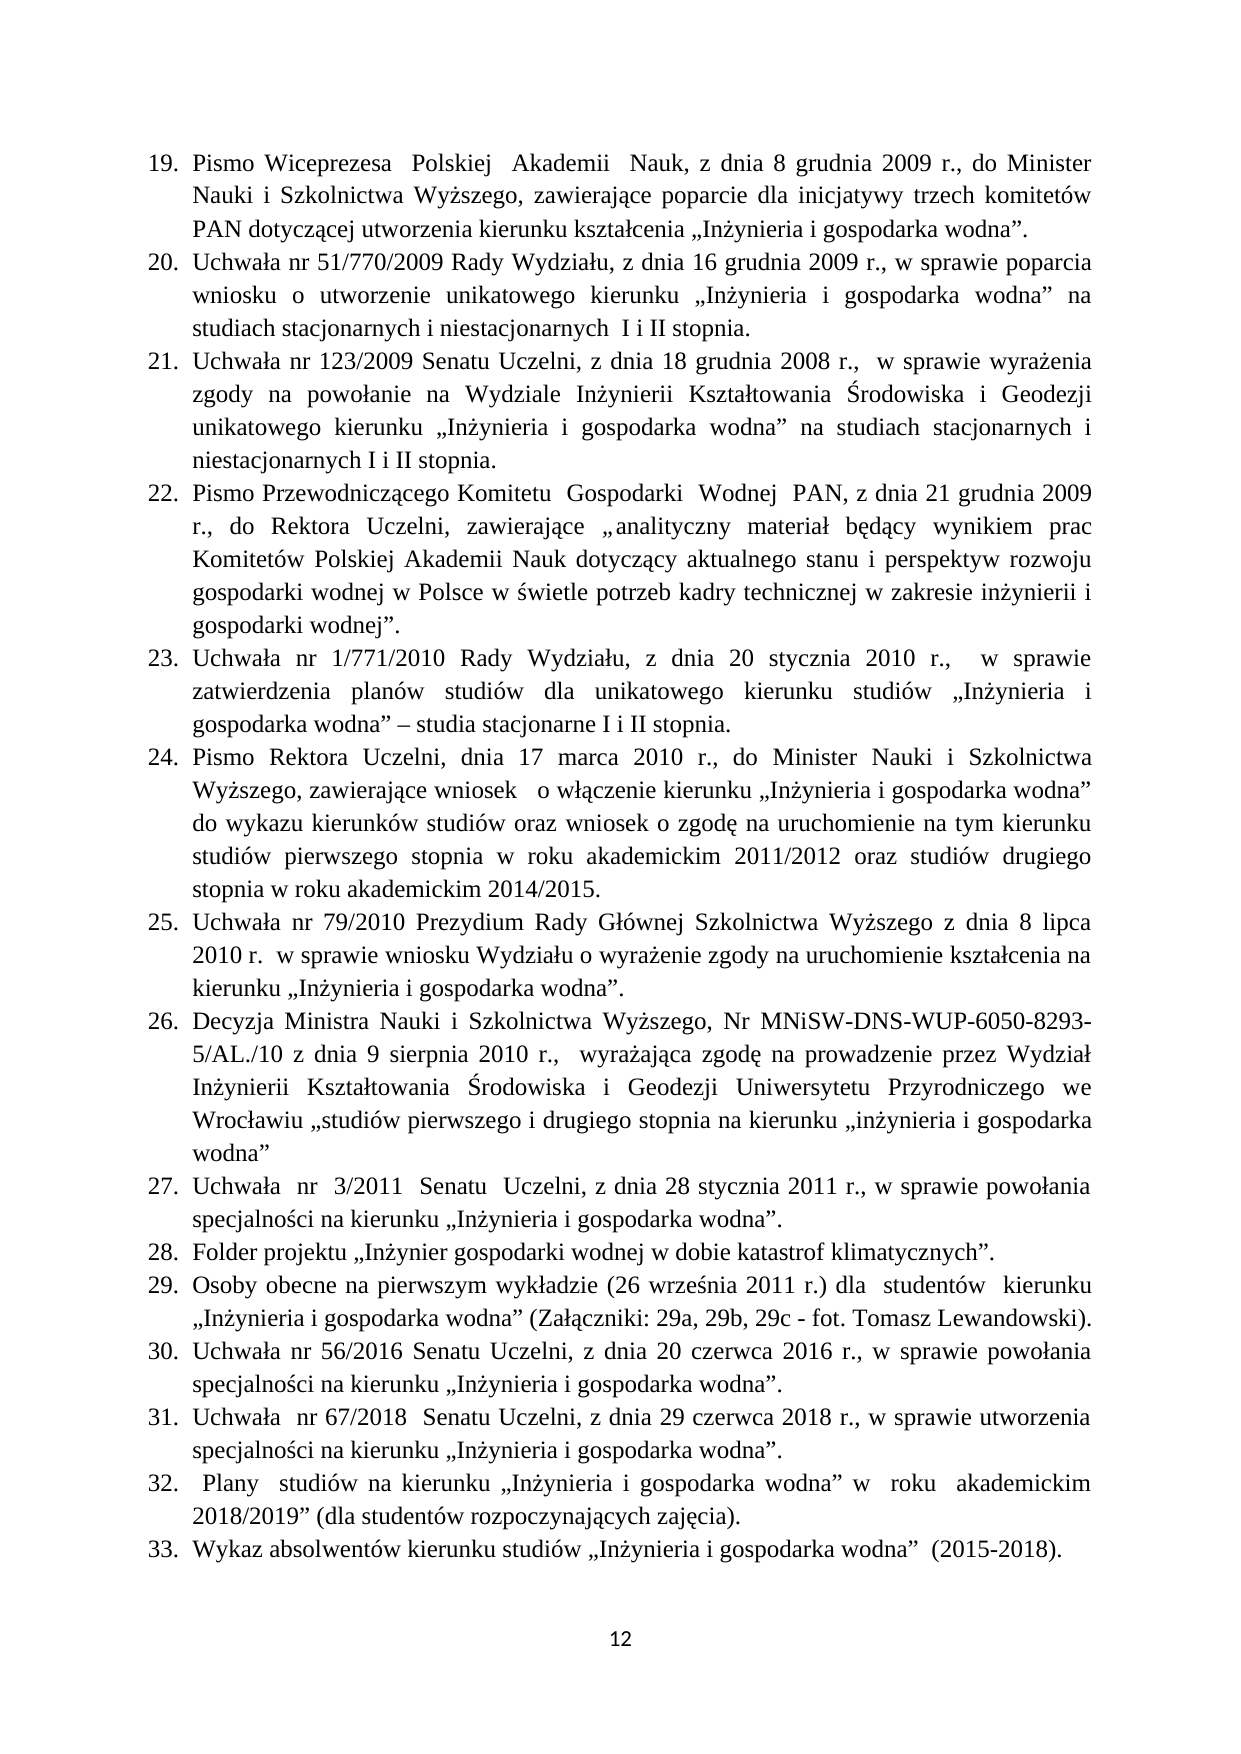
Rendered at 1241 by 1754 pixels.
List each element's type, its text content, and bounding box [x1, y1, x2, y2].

list Uchwała nr 3/2011 Senatu Uczelni, z dnia 28 stycznia 2011 r., w sprawie powołania specjalności na kierunku „Inżynieria i gospodarka wodna”. [148, 1171, 1093, 1233]
list Decyzja Ministra Nauki i Szkolnictwa Wyższego, Nr MNiSW-DNS-WUP-6050-8293-5/AL./10 z dnia 9 sierpnia 2010 r., wyrażająca zgodę na prowadzenie przez Wydział Inżynierii Kształtowania Środowiska i Geodezji Uniwersytetu Przyrodniczego we Wrocławiu „studiów pierwszego i drugiego stopnia na kierunku „inżynieria i gospodarka wodna” [148, 1006, 1093, 1167]
list Pismo Przewodniczącego Komitetu Gospodarki Wodnej PAN, z dnia 21 grudnia 2009 r., do Rektora Uczelni, zawierające „analityczny materiał będący wynikiem prac Komitetów Polskiej Akademii Nauk dotyczący aktualnego stanu i perspektyw rozwoju gospodarki wodnej w Polsce w świetle potrzeb kadry technicznej w zakresie inżynierii i gospodarki wodnej”. [148, 478, 1093, 639]
list Wykaz absolwentów kierunku studiów „Inżynieria i gospodarka wodna” (2015-2018). [148, 1534, 1093, 1563]
list Uchwała nr 123/2009 Senatu Uczelni, z dnia 18 grudnia 2008 r., w sprawie wyrażenia zgody na powołanie na Wydziale Inżynierii Kształtowania Środowiska i Geodezji unikatowego kierunku „Inżynieria i gospodarka wodna” na studiach stacjonarnych i niestacjonarnych I i II stopnia. [148, 346, 1093, 473]
list Osoby obecne na pierwszym wykładzie (26 września 2011 r.) dla studentów kierunku „Inżynieria i gospodarka wodna” (Załączniki: 29a, 29b, 29c - fot. Tomasz Lewandowski). [148, 1270, 1093, 1332]
list Uchwała nr 79/2010 Prezydium Rady Głównej Szkolnictwa Wyższego z dnia 8 lipca 2010 r. w sprawie wniosku Wydziału o wyrażenie zgody na uruchomienie kształcenia na kierunku „Inżynieria i gospodarka wodna”. [148, 907, 1093, 1002]
list Uchwała nr 51/770/2009 Rady Wydziału, z dnia 16 grudnia 2009 r., w sprawie poparcia wniosku o utworzenie unikatowego kierunku „Inżynieria i gospodarka wodna” na studiach stacjonarnych i niestacjonarnych I i II stopnia. [148, 247, 1093, 341]
list Plany studiów na kierunku „Inżynieria i gospodarka wodna” w roku akademickim 2018/2019” (dla studentów rozpoczynających zajęcia). [148, 1468, 1093, 1530]
list Pismo Wiceprezesa Polskiej Akademii Nauk, z dnia 8 grudnia 2009 r., do Minister Nauki i Szkolnictwa Wyższego, zawierające poparcie dla inicjatywy trzech komitetów PAN dotyczącej utworzenia kierunku kształcenia „Inżynieria i gospodarka wodna”. [148, 148, 1093, 242]
list Folder projektu „Inżynier gospodarki wodnej w dobie katastrof klimatycznych”. [148, 1237, 1093, 1266]
list Uchwała nr 56/2016 Senatu Uczelni, z dnia 20 czerwca 2016 r., w sprawie powołania specjalności na kierunku „Inżynieria i gospodarka wodna”. [148, 1336, 1093, 1398]
list Uchwała nr 1/771/2010 Rady Wydziału, z dnia 20 stycznia 2010 r., w sprawie zatwierdzenia planów studiów dla unikatowego kierunku studiów „Inżynieria i gospodarka wodna” – studia stacjonarne I i II stopnia. [148, 643, 1093, 738]
list Uchwała nr 67/2018 Senatu Uczelni, z dnia 29 czerwca 2018 r., w sprawie utworzenia specjalności na kierunku „Inżynieria i gospodarka wodna”. [148, 1402, 1093, 1464]
list Pismo Rektora Uczelni, dnia 17 marca 2010 r., do Minister Nauki i Szkolnictwa Wyższego, zawierające wniosek o włączenie kierunku „Inżynieria i gospodarka wodna” do wykazu kierunków studiów oraz wniosek o zgodę na uruchomienie na tym kierunku studiów pierwszego stopnia w roku akademickim 2011/2012 oraz studiów drugiego stopnia w roku akademickim 2014/2015. [148, 742, 1093, 903]
